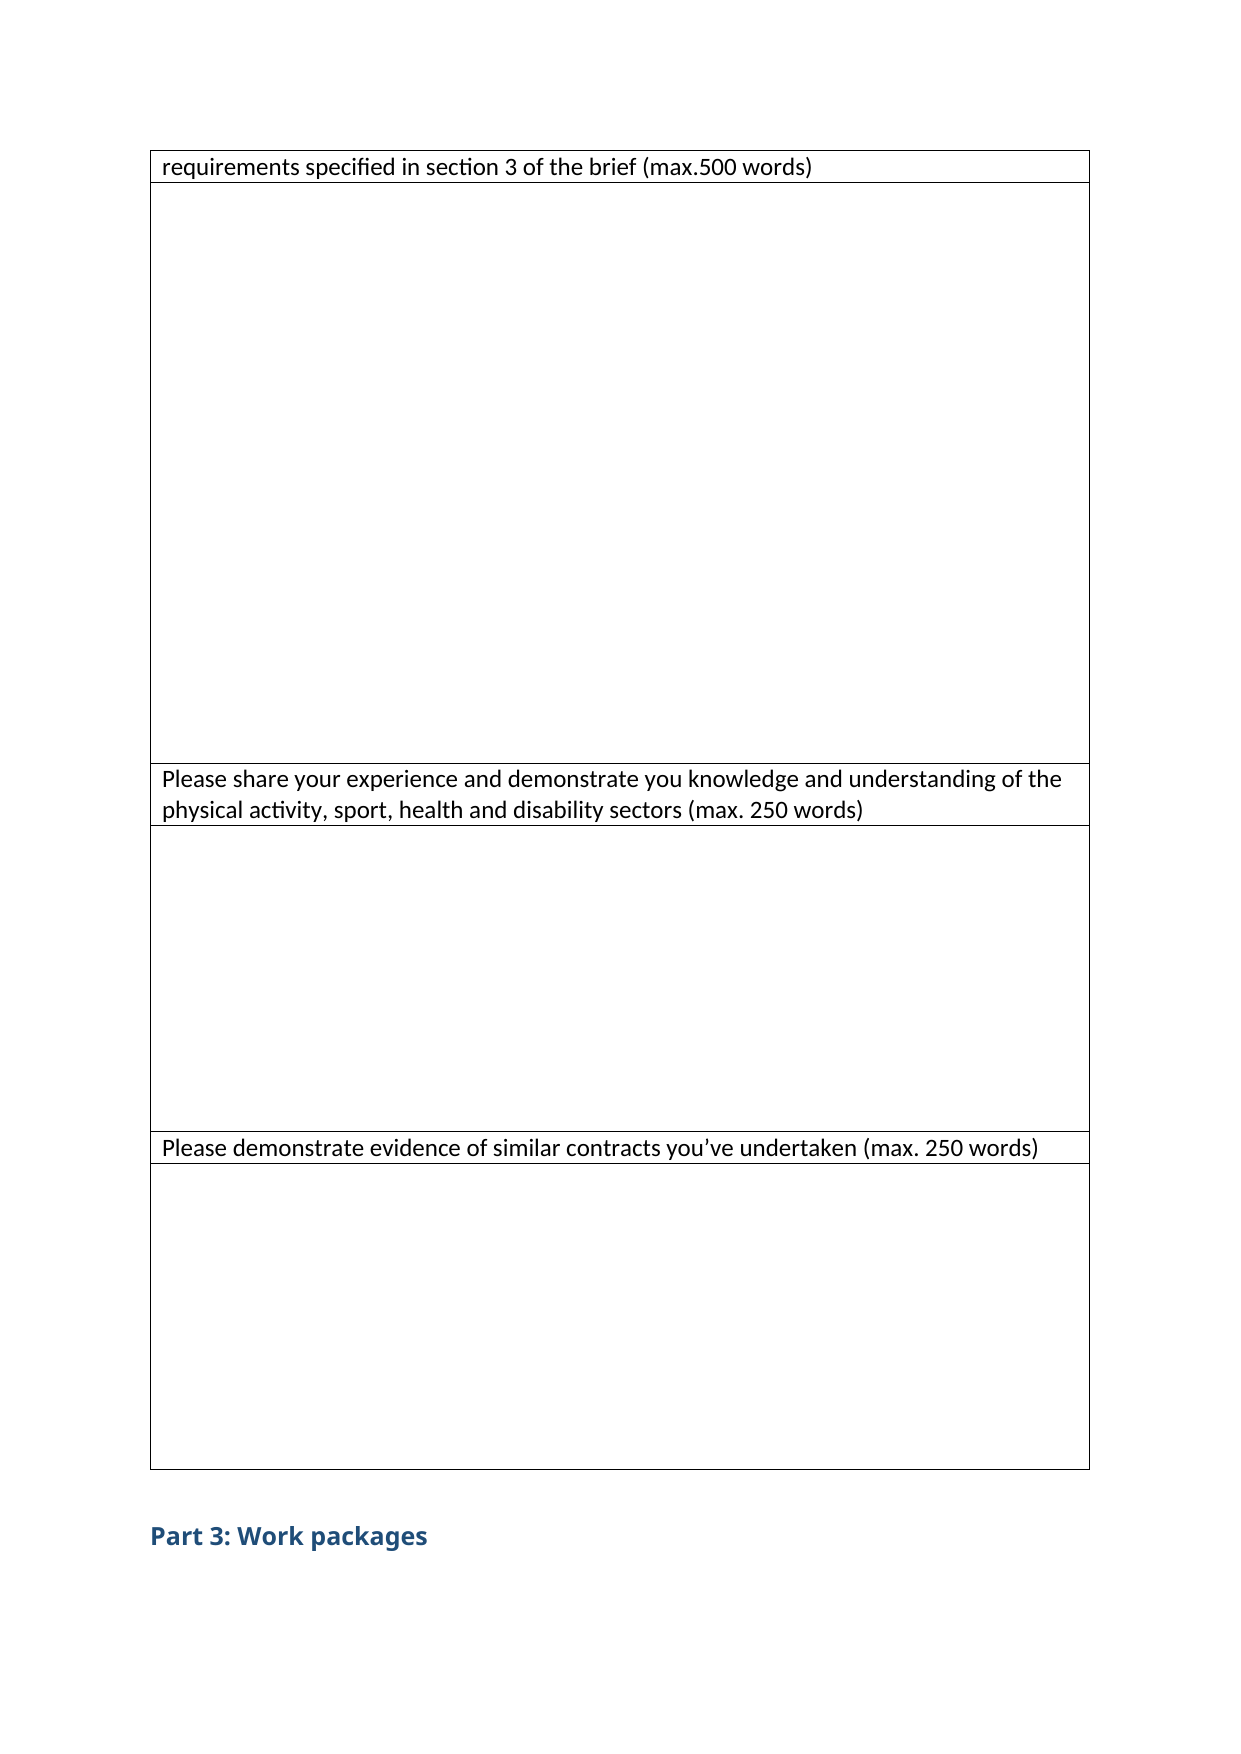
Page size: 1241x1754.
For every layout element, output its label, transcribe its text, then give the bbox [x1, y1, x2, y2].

table_cell [151, 826, 1089, 1131]
table_cell Please share your experience and demonstrate you knowledge and understanding of the physical activity, sport, health and disability sectors (max. 250 words) [151, 764, 1089, 824]
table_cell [151, 151, 1089, 182]
table_cell Please demonstrate evidence of similar contracts you’ve undertaken (max. 250 words) [151, 1132, 1089, 1162]
table_cell [151, 1164, 1089, 1469]
table_cell [151, 183, 1089, 762]
subtitle Part 3: Work packages [150, 1519, 1090, 1553]
